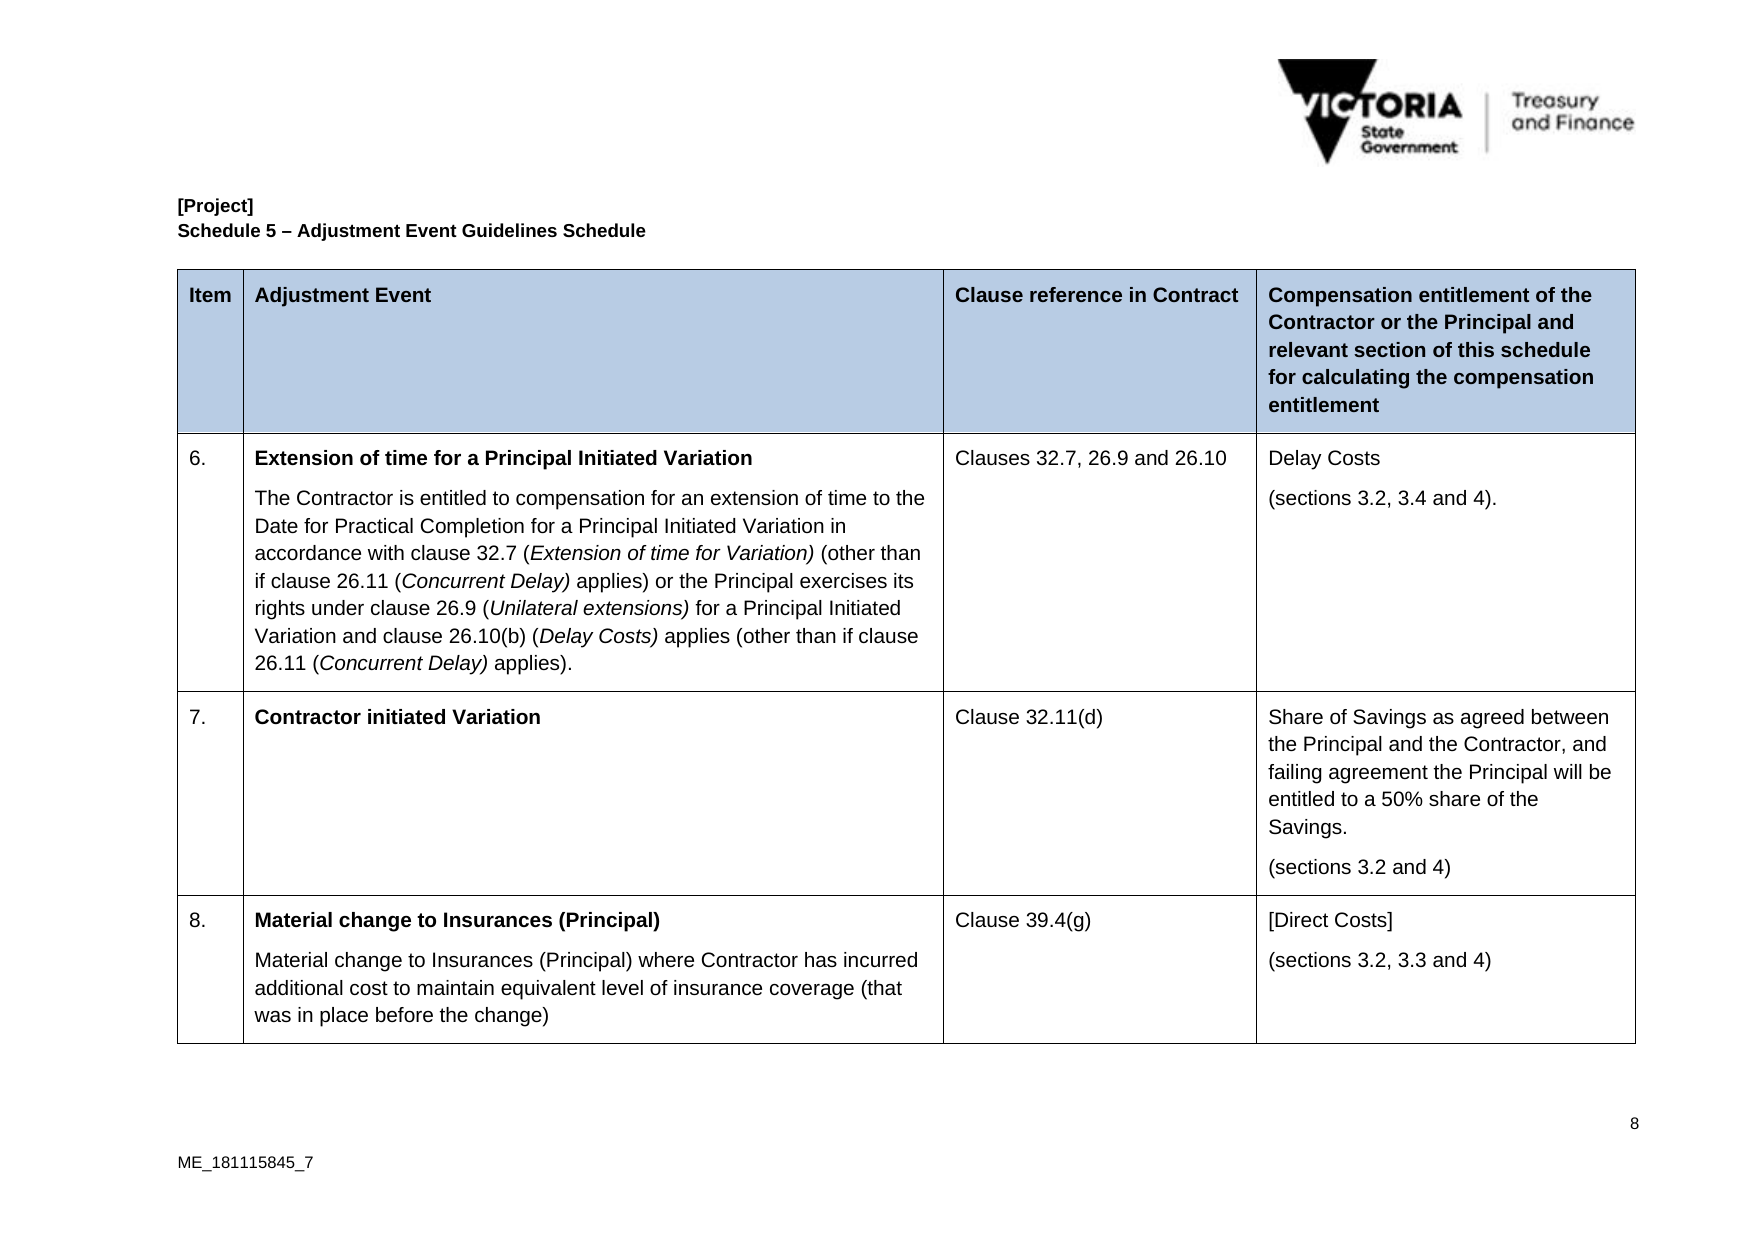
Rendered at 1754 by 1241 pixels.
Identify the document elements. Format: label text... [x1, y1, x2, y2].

table_cell Clause 39.4(g) [944, 896, 1256, 1043]
table_cell Material change to Insurances (Principal) Material change to Insurances (Principal) where Contractor has incurred additional cost to maintain equivalent level of insurance coverage (that was in place before the change) [244, 896, 943, 1043]
table_header Item [178, 270, 243, 432]
table_cell [178, 896, 243, 1043]
table_cell [Direct Costs] (sections 3.2, 3.3 and 4) [1257, 896, 1635, 1043]
table_cell Clauses 32.7, 26.9 and 26.10 [944, 434, 1256, 691]
table_cell [178, 692, 243, 894]
table_cell Clause 32.11(d) [944, 692, 1256, 894]
table_cell Extension of time for a Principal Initiated Variation The Contractor is entitled to compensation for an extension of time to the Date for Practical Completion for a Principal Initiated Variation in accordance with clause 32.7 (Extension of time for Variation) (other than if clause 26.11 (Concurrent Delay) applies) or the Principal exercises its rights under clause 26.9 (Unilateral extensions) for a Principal Initiated Variation and clause 26.10(b) (Delay Costs) applies (other than if clause 26.11 (Concurrent Delay) applies). [244, 434, 943, 691]
table_cell Delay Costs (sections 3.2, 3.4 and 4). [1257, 434, 1635, 691]
table_cell [178, 434, 243, 691]
table_cell Share of Savings as agreed between the Principal and the Contractor, and failing agreement the Principal will be entitled to a 50% share of the Savings. (sections 3.2 and 4) [1257, 692, 1635, 894]
table_cell Contractor initiated Variation [244, 692, 943, 894]
picture [1277, 59, 1636, 167]
table_header Adjustment Event [244, 270, 943, 432]
table_header Clause reference in Contract [944, 270, 1256, 432]
table_header Compensation entitlement of the Contractor or the Principal and relevant section of this schedule for calculating the compensation entitlement [1257, 270, 1635, 432]
